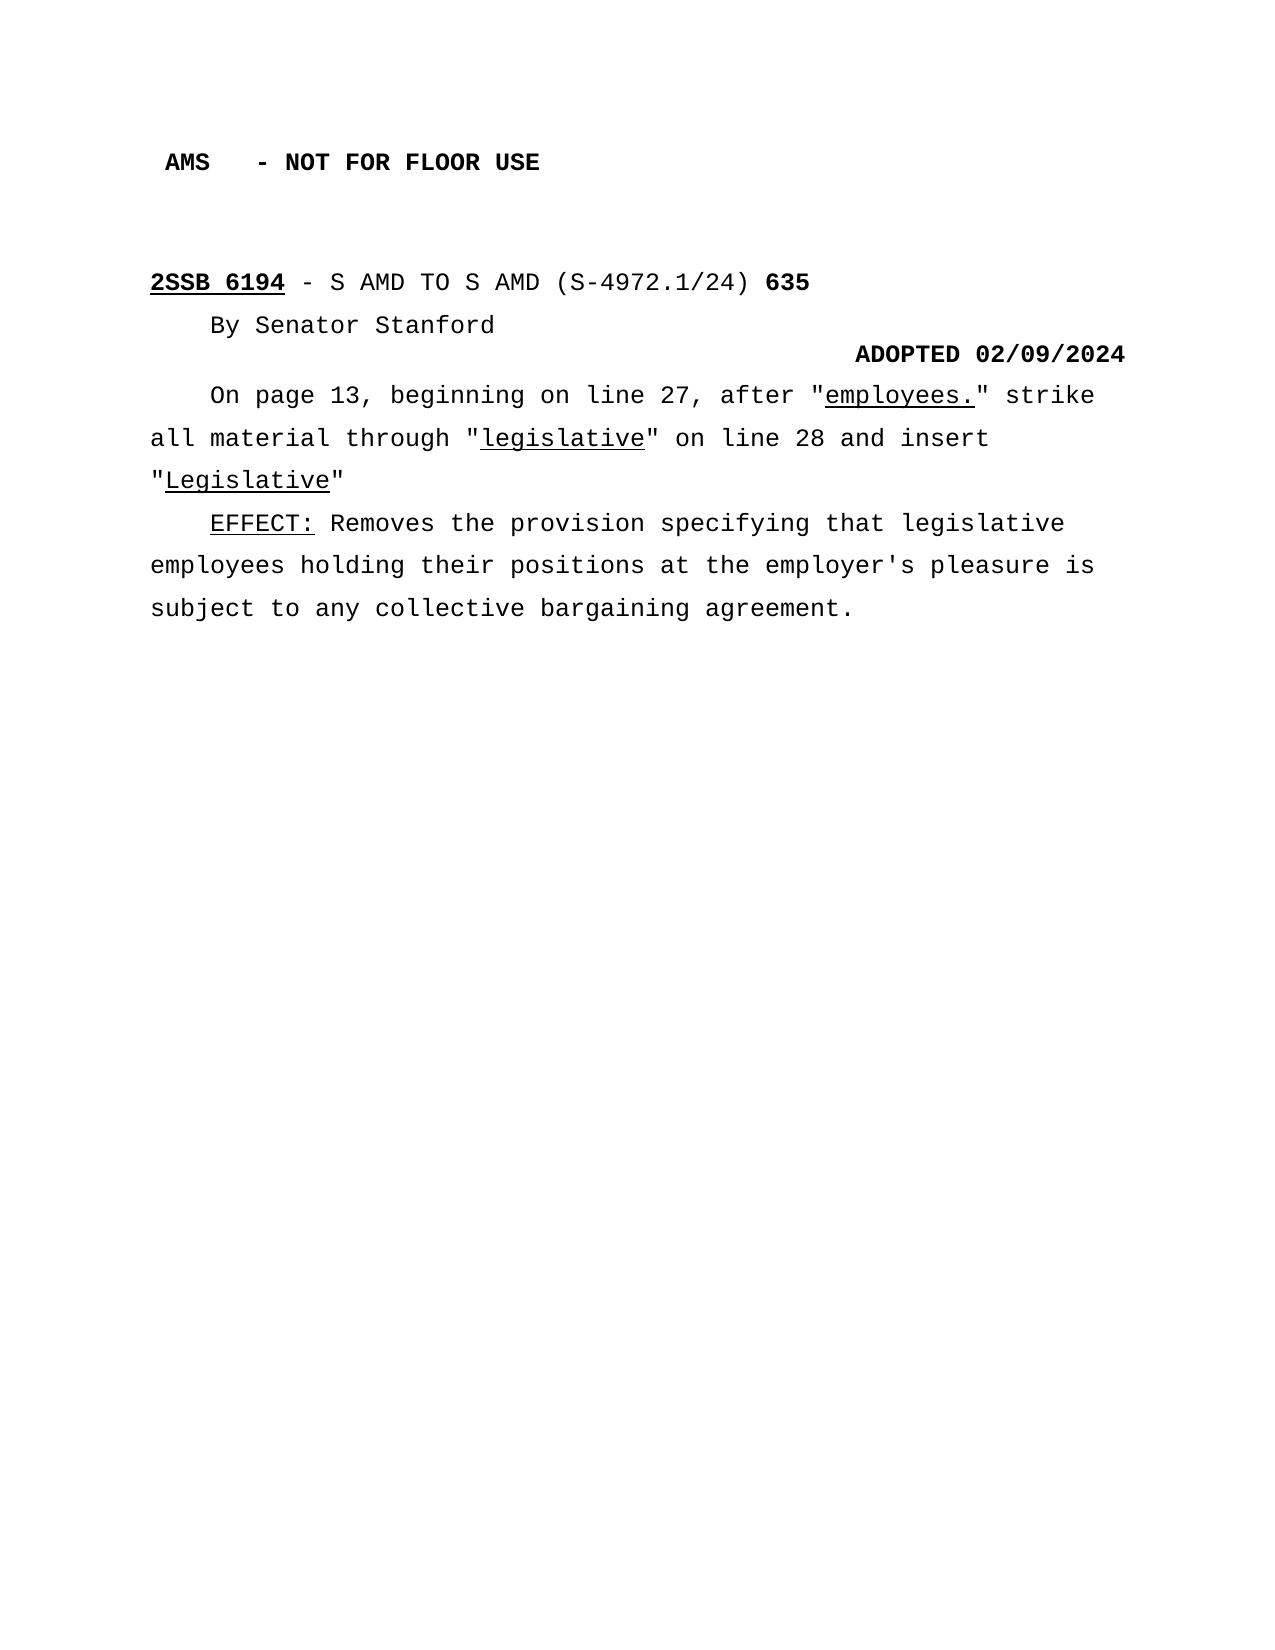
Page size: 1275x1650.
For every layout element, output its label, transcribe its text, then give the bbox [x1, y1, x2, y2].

text EFFECT: Removes the provision specifying that legislative employees holding their positions at the employer's pleasure is subject to any collective bargaining agreement. [150, 497, 1125, 625]
text 2SSB 6194 - S AMD TO S AMD (S-4972.1/24) 635 [150, 257, 1125, 299]
text AMS - NOT FOR FLOOR USE [150, 150, 1125, 178]
text ADOPTED 02/09/2024 [150, 342, 1125, 370]
text By Senator Stanford [150, 299, 1125, 342]
text On page 13, beginning on line 27, after "employees." strike all material through "legislative" on line 28 and insert "Legislative" [150, 370, 1125, 497]
